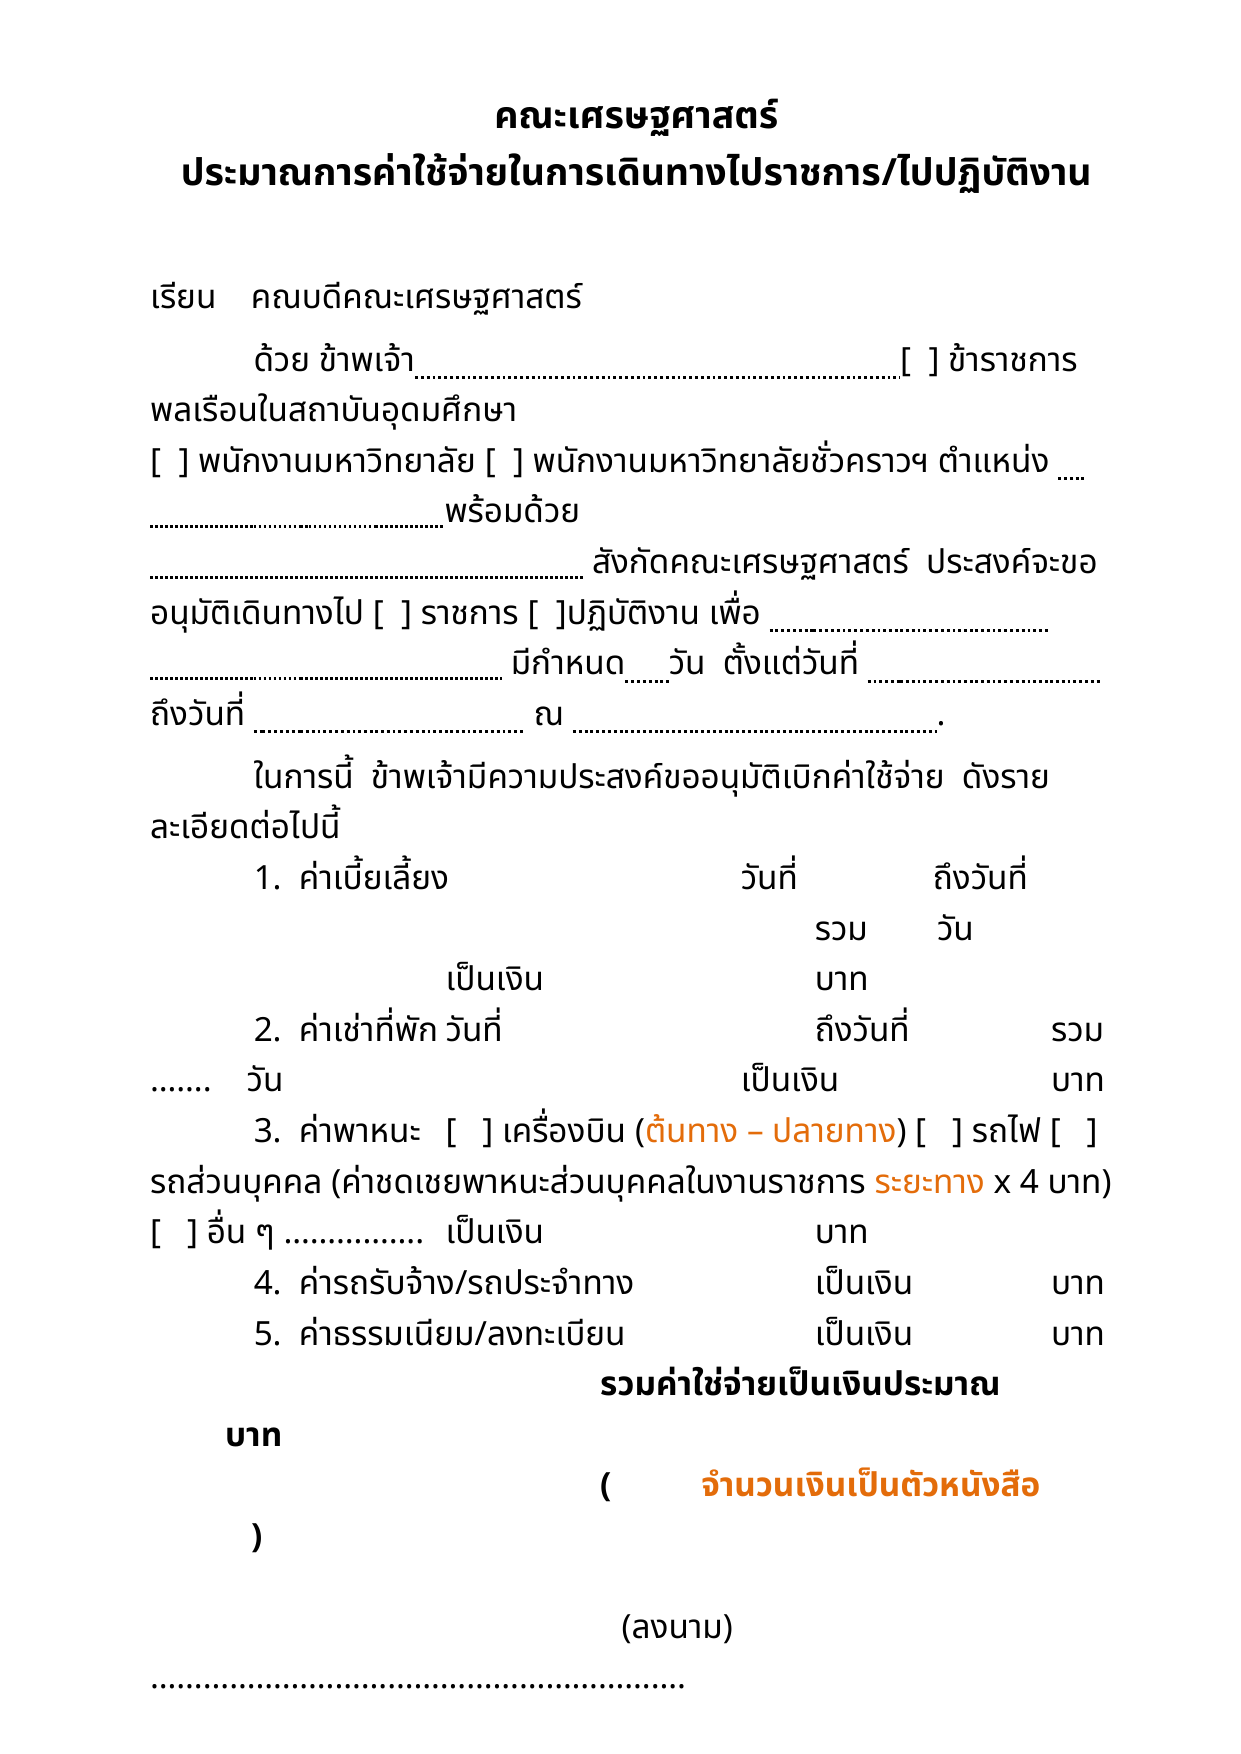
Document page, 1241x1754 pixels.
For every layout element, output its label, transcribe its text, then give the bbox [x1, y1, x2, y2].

text 3. ค่าพาหนะ [ ] เครื่องบิน (ต้นทาง – ปลายทาง) [ ] รถไฟ [ ] รถส่วนบุคคล (ค่าชดเชยพาหนะส่วนบุคคลในงานราชการ ระยะทาง x 4 บาท) [ ] อื่น ๆ ……………. เป็นเงิน บาท [150, 1107, 1122, 1259]
text (ลงนาม) ……………………………………………………. [150, 1602, 1122, 1698]
text 2. ค่าเช่าที่พัก วันที่ ถึงวันที่ รวม ……. วัน เป็นเงิน บาท [150, 1006, 1122, 1107]
subtitle เรียน คณบดีคณะเศรษฐศาสตร์ [150, 273, 1122, 323]
subtitle ประมาณการค่าใช้จ่ายในการเดินทางไปราชการ/ไปปฏิบัติงาน [150, 145, 1122, 202]
text 1. ค่าเบี้ยเลี้ยง วันที่ ถึงวันที่ รวม วัน เป็นเงิน บาท [150, 854, 1122, 1006]
text ในการนี้ ข้าพเจ้ามีความประสงค์ขออนุมัติเบิกค่าใช้จ่าย ดังรายละเอียดต่อไปนี้ [150, 753, 1122, 854]
text ( จำนวนเงินเป็นตัวหนังสือ ) [150, 1461, 1122, 1557]
text ด้วย ข้าพเจ้า [ ] ข้าราชการพลเรือนในสถาบันอุดมศึกษา [ ] พนักงานมหาวิทยาลัย [ ] พนักงานมหาวิทยาลัยชั่วคราวฯ ตำแหน่ง พร้อมด้วย สังกัดคณะเศรษฐศาสตร์ ประสงค์จะขออนุมัติเดินทางไป [ ] ราชการ [ ]ปฏิบัติงาน เพื่อ มีกำหนด วัน ตั้งแต่วันที่ ถึงวันที่ ณ . [150, 336, 1122, 740]
text 5. ค่าธรรมเนียม/ลงทะเบียน เป็นเงิน บาท [150, 1309, 1122, 1360]
text 4. ค่ารถรับจ้าง/รถประจำทาง เป็นเงิน บาท [150, 1259, 1122, 1309]
title คณะเศรษฐศาสตร์ [150, 89, 1122, 145]
text รวมค่าใช่จ่ายเป็นเงินประมาณ บาท [150, 1360, 1122, 1461]
